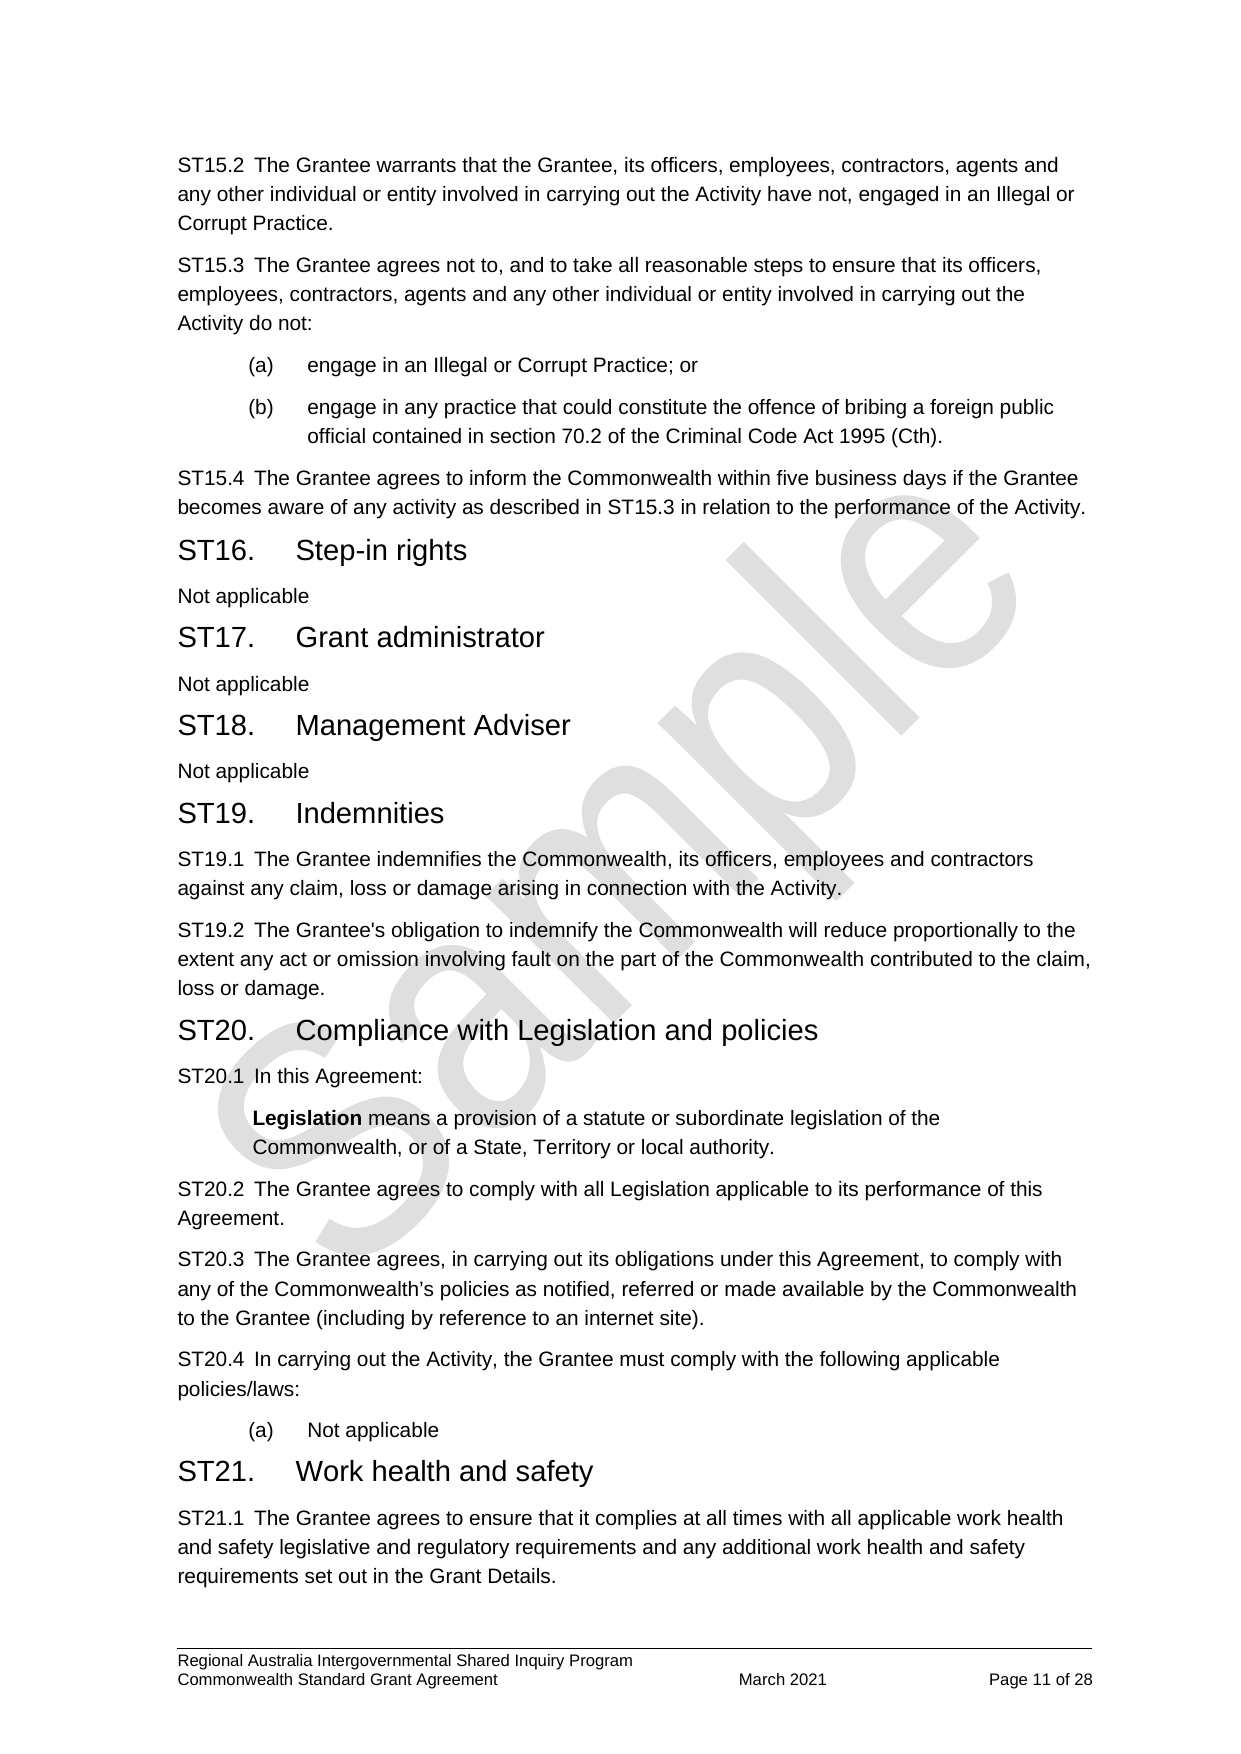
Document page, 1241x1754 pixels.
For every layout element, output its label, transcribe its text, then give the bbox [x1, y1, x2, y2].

text ST19.1 The Grantee indemnifies the Commonwealth, its officers, employees and contractors against any claim, loss or damage arising in connection with the Activity. [177, 842, 1092, 900]
text (b) engage in any practice that could constitute the offence of bribing a foreign public official contained in section 70.2 of the Criminal Code Act 1995 (Cth). [248, 389, 1092, 448]
text Not applicable [177, 666, 1092, 696]
text ST21.1 The Grantee agrees to ensure that it complies at all times with all applicable work health and safety legislative and regulatory requirements and any additional work health and safety requirements set out in the Grant Details. [177, 1501, 1092, 1588]
text ST20.4 In carrying out the Activity, the Grantee must comply with the following applicable policies/laws: [177, 1342, 1092, 1400]
text ST20.1 In this Agreement: [177, 1059, 1092, 1088]
text Not applicable [177, 579, 1092, 608]
text (a) engage in an Illegal or Corrupt Practice; or [248, 348, 1092, 377]
text Legislation means a provision of a statute or subordinate legislation of the Commonwealth, or of a State, Territory or local authority. [252, 1100, 1092, 1159]
subtitle Compliance with Legislation and policies [177, 1013, 1092, 1046]
subtitle Grant administrator [177, 620, 1092, 654]
subtitle Work health and safety [177, 1454, 1092, 1488]
subtitle Step‐in rights [177, 531, 1092, 566]
text ST20.3 The Grantee agrees, in carrying out its obligations under this Agreement, to comply with any of the Commonwealth’s policies as notified, referred or made available by the Commonwealth to the Grantee (including by reference to an internet site). [177, 1242, 1092, 1329]
text ST15.2 The Grantee warrants that the Grantee, its officers, employees, contractors, agents and any other individual or entity involved in carrying out the Activity have not, engaged in an Illegal or Corrupt Practice. [177, 148, 1092, 235]
text ST15.3 The Grantee agrees not to, and to take all reasonable steps to ensure that its officers, employees, contractors, agents and any other individual or entity involved in carrying out the Activity do not: [177, 248, 1092, 335]
text ST20.2 The Grantee agrees to comply with all Legislation applicable to its performance of this Agreement. [177, 1171, 1092, 1229]
subtitle Indemnities [177, 796, 1092, 829]
text ST19.2 The Grantee's obligation to indemnify the Commonwealth will reduce proportionally to the extent any act or omission involving fault on the part of the Commonwealth contributed to the claim, loss or damage. [177, 913, 1092, 1000]
list Not applicable [248, 1413, 1092, 1442]
text ST15.4 The Grantee agrees to inform the Commonwealth within five business days if the Grantee becomes aware of any activity as described in ST15.3 in relation to the performance of the Activity. [177, 460, 1092, 518]
text Not applicable [177, 754, 1092, 783]
subtitle Management Adviser [177, 708, 1092, 742]
